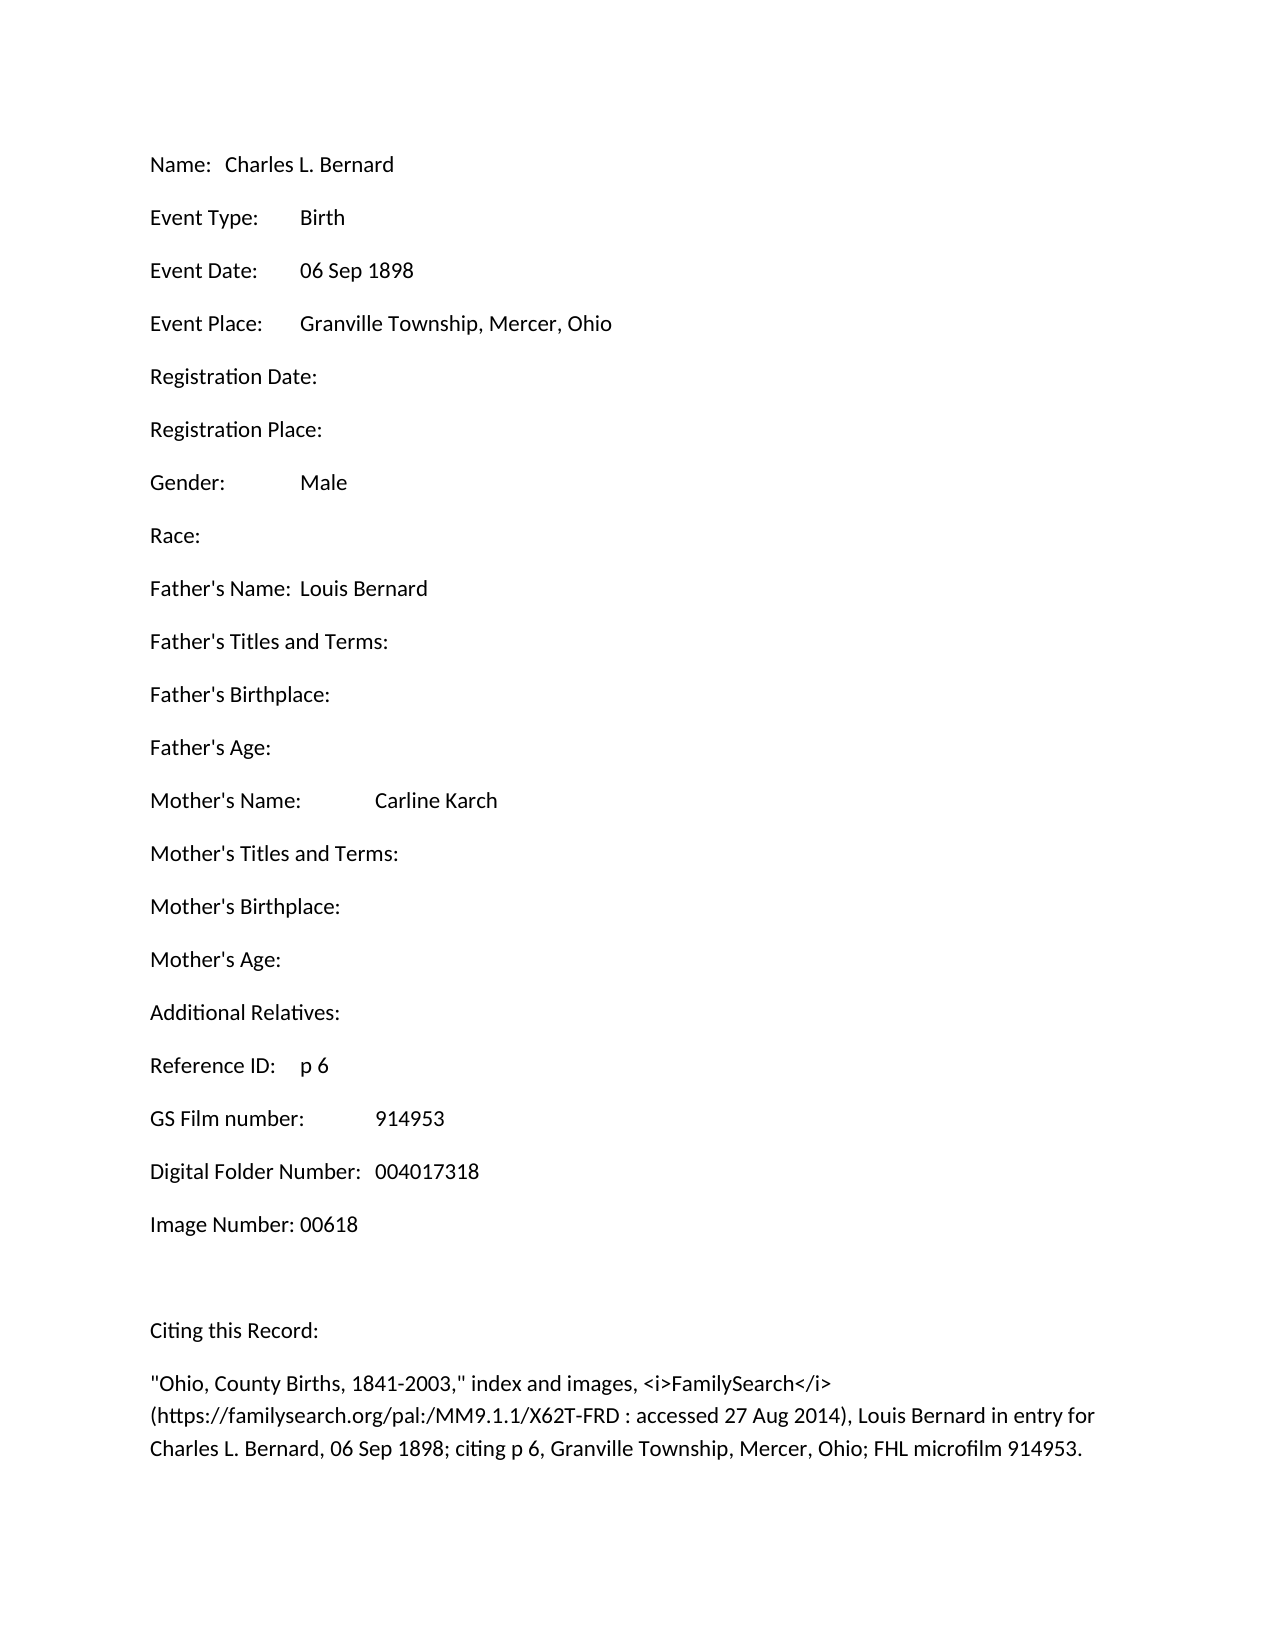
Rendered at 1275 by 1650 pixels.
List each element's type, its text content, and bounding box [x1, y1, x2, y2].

text Reference ID: p 6 [150, 1051, 1125, 1079]
text Event Place: Granville Township, Mercer, Ohio [150, 309, 1125, 337]
text Mother's Age: [150, 945, 1125, 973]
text Registration Date: [150, 362, 1125, 390]
text Father's Age: [150, 733, 1125, 761]
text Additional Relatives: [150, 998, 1125, 1026]
text Gender: Male [150, 468, 1125, 496]
text Digital Folder Number: 004017318 [150, 1157, 1125, 1185]
text Name: Charles L. Bernard [150, 150, 1125, 178]
text Event Date: 06 Sep 1898 [150, 256, 1125, 284]
text Image Number: 00618 [150, 1210, 1125, 1238]
text Father's Birthplace: [150, 680, 1125, 708]
text GS Film number: 914953 [150, 1104, 1125, 1132]
text Father's Titles and Terms: [150, 627, 1125, 655]
text Mother's Titles and Terms: [150, 839, 1125, 867]
text "Ohio, County Births, 1841-2003," index and images, <i>FamilySearch</i> (https://familysearch.org/pal:/MM9.1.1/X62T-FRD : accessed 27 Aug 2014), Louis Bernard in entry for Charles L. Bernard, 06 Sep 1898; citing p 6, Granville Township, Mercer, Ohio; FHL microfilm 914953. [150, 1369, 1125, 1462]
text Registration Place: [150, 415, 1125, 443]
text Father's Name: Louis Bernard [150, 574, 1125, 602]
text Event Type: Birth [150, 203, 1125, 231]
text Citing this Record: [150, 1316, 1125, 1344]
text Race: [150, 521, 1125, 549]
text Mother's Birthplace: [150, 892, 1125, 920]
text Mother's Name: Carline Karch [150, 786, 1125, 814]
